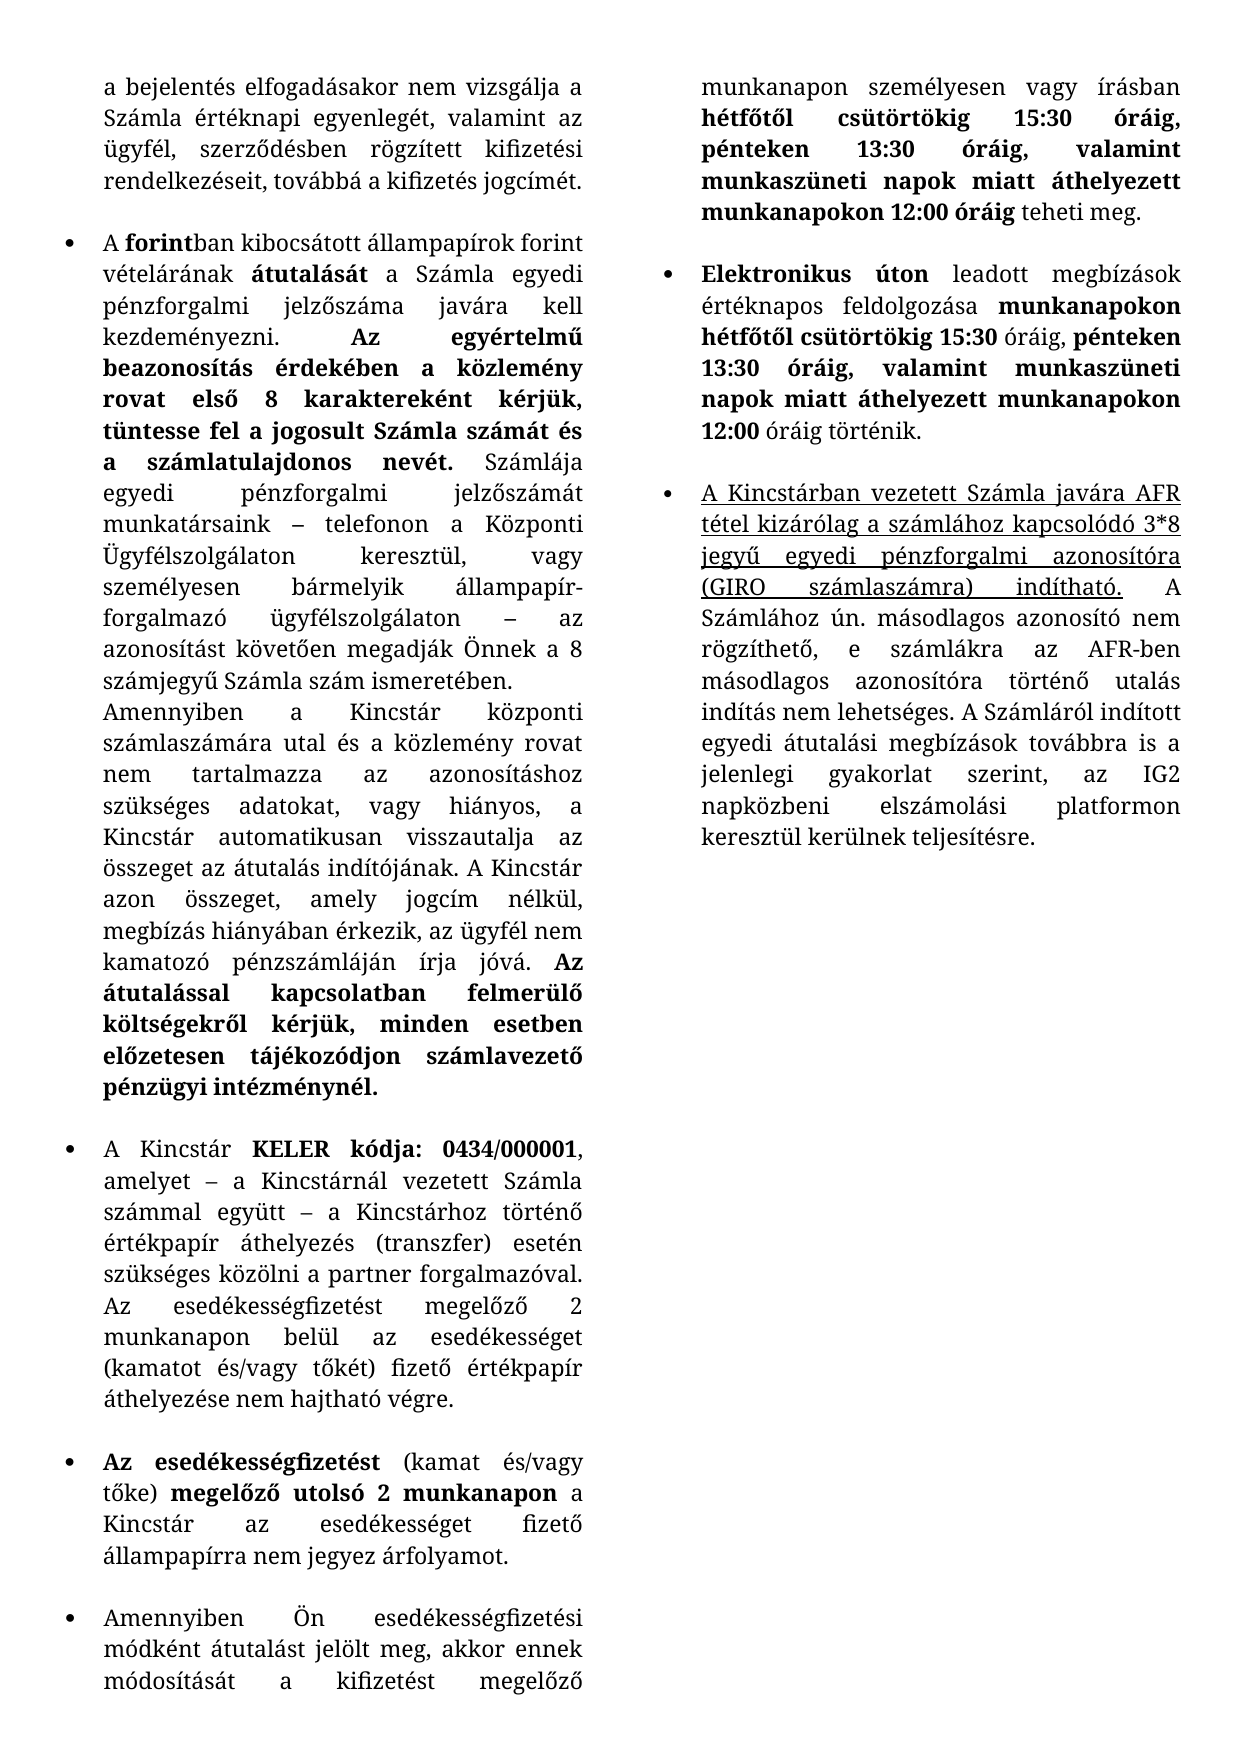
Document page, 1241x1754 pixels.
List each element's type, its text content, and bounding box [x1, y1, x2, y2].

list Amennyiben a Kincstár központi számlaszámára utal és a közlemény rovat nem tartalmazza az azonosításhoz szükséges adatokat, vagy hiányos, a Kincstár automatikusan visszautalja az összeget az átutalás indítójának. A Kincstár azon összeget, amely jogcím nélkül, megbízás hiányában érkezik, az ügyfél nem kamatozó pénzszámláján írja jóvá. Az átutalással kapcsolatban felmerülő költségekről kérjük, minden esetben előzetesen tájékozódjon számlavezető pénzügyi intézménynél. [103, 696, 583, 1102]
list A Kincstár KELER kódja: 0434/000001, amelyet – a Kincstárnál vezetett Számla számmal együtt – a Kincstárhoz történő értékpapír áthelyezés (transzfer) esetén szükséges közölni a partner forgalmazóval. Az esedékességfizetést megelőző 2 munkanapon belül az esedékességet (kamatot és/vagy tőkét) fizető értékpapír áthelyezése nem hajtható végre. [66, 1133, 583, 1414]
list A Kincstárban vezetett Számla javára AFR tétel kizárólag a számlához kapcsolódó 3*8 jegyű egyedi pénzforgalmi azonosítóra (GIRO számlaszámra) indítható. A Számlához ún. másodlagos azonosító nem rögzíthető, e számlákra az AFR-ben másodlagos azonosítóra történő utalás indítás nem lehetséges. A Számláról indított egyedi átutalási megbízások továbbra is a jelenlegi gyakorlat szerint, az IG2 napközbeni elszámolási platformon keresztül kerülnek teljesítésre. [664, 477, 1181, 852]
list Amennyiben Ön esedékességfizetési módként átutalást jelölt meg, akkor ennek módosítását a kifizetést megelőző munkanapon személyesen vagy írásban hétfőtől csütörtökig 15:30 óráig, pénteken 13:30 óráig, valamint munkaszüneti napok miatt áthelyezett munkanapokon 12:00 óráig teheti meg. [66, 1602, 583, 1696]
list A forintban kibocsátott állampapírok forint vételárának átutalását a Számla egyedi pénzforgalmi jelzőszáma javára kell kezdeményezni. Az egyértelmű beazonosítás érdekében a közlemény rovat első 8 karaktereként kérjük, tüntesse fel a jogosult Számla számát és a számlatulajdonos nevét. Számlája egyedi pénzforgalmi jelzőszámát munkatársaink – telefonon a Központi Ügyfélszolgálaton keresztül, vagy személyesen bármelyik állampapír-forgalmazó ügyfélszolgálaton – az azonosítást követően megadják Önnek a 8 számjegyű Számla szám ismeretében. [66, 227, 583, 696]
list Amennyiben Ön esedékességfizetési módként átutalást jelölt meg, akkor ennek módosítását a kifizetést megelőző munkanapon személyesen vagy írásban hétfőtől csütörtökig 15:30 óráig, pénteken 13:30 óráig, valamint munkaszüneti napok miatt áthelyezett munkanapokon 12:00 óráig teheti meg. [664, 71, 1181, 227]
list Elektronikus úton leadott megbízások értéknapos feldolgozása munkanapokon hétfőtől csütörtökig 15:30 óráig, pénteken 13:30 óráig, valamint munkaszüneti napok miatt áthelyezett munkanapokon 12:00 óráig történik. [664, 258, 1181, 446]
list Az esedékességfizetést (kamat és/vagy tőke) megelőző utolsó 2 munkanapon a Kincstár az esedékességet fizető állampapírra nem jegyez árfolyamot. [66, 1446, 583, 1571]
